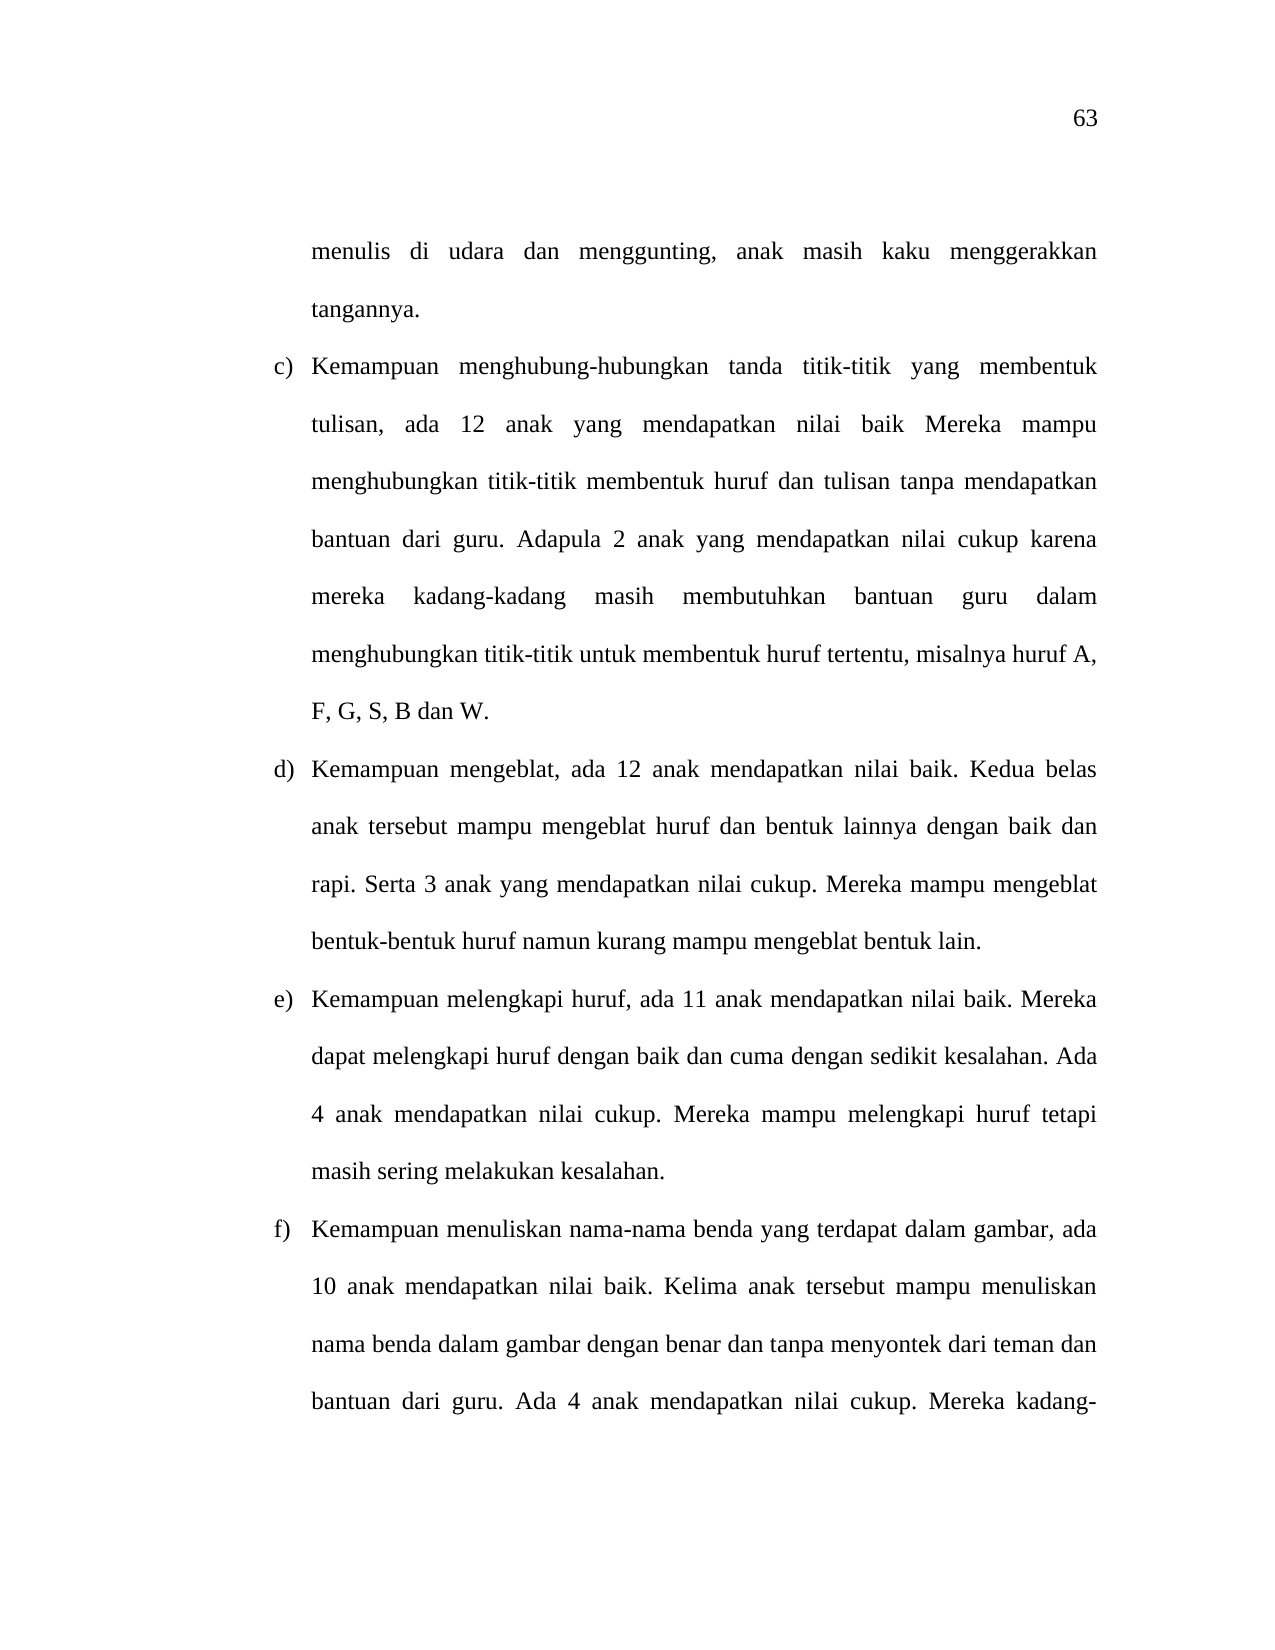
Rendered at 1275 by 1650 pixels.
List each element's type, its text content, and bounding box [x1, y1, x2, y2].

list Kemampuan mengeblat, ada 12 anak mendapatkan nilai baik. Kedua belas anak tersebut mampu mengeblat huruf dan bentuk lainnya dengan baik dan rapi. Serta 3 anak yang mendapatkan nilai cukup. Mereka mampu mengeblat bentuk-bentuk huruf namun kurang mampu mengeblat bentuk lain. [274, 754, 1098, 955]
list Kemampuan menghubung-hubungkan tanda titik-titik yang membentuk tulisan, ada 12 anak yang mendapatkan nilai baik Mereka mampu menghubungkan titik-titik membentuk huruf dan tulisan tanpa mendapatkan bantuan dari guru. Adapula 2 anak yang mendapatkan nilai cukup karena mereka kadang-kadang masih membutuhkan bantuan guru dalam menghubungkan titik-titik untuk membentuk huruf tertentu, misalnya huruf A, F, G, S, B dan W. [274, 351, 1098, 725]
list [274, 236, 1098, 322]
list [274, 1214, 1098, 1415]
list Kemampuan melengkapi huruf, ada 11 anak mendapatkan nilai baik. Mereka dapat melengkapi huruf dengan baik dan cuma dengan sedikit kesalahan. Ada 4 anak mendapatkan nilai cukup. Mereka mampu melengkapi huruf tetapi masih sering melakukan kesalahan. [274, 984, 1098, 1185]
